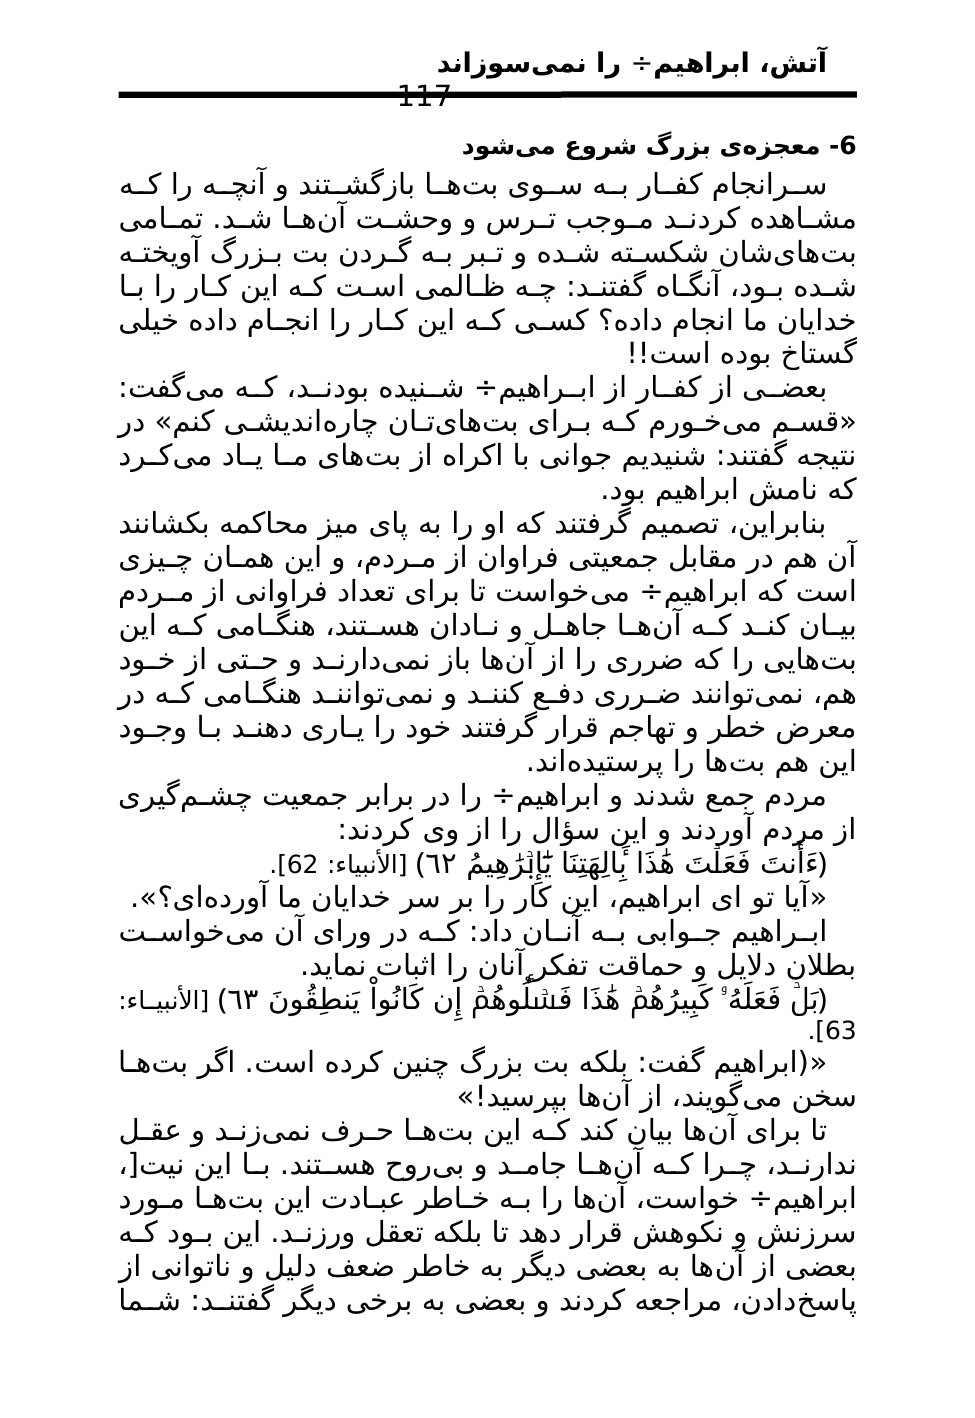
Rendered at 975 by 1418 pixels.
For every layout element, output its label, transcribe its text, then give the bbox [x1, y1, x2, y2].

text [118, 1113, 857, 1317]
text 6- معجزه‌ی بزرگ شروع می‌شود [118, 132, 857, 161]
text ﴿بَلۡ فَعَلَهُۥ كَبِيرُهُمۡ هَٰذَا فَسۡ‍َٔلُوهُمۡ إِن كَانُواْ يَنطِقُونَ ٦٣﴾ [الأنبیاء: 63]. [118, 982, 857, 1045]
text ﴿ءَأَنتَ فَعَلۡتَ هَٰذَا بِ‍َٔالِهَتِنَا يَٰٓإِبۡرَٰهِيمُ ٦٢﴾ [الأنبیاء: 62]. [118, 846, 857, 880]
text مردم جمع شدند و ابراهیم÷ را در برابر جمعیت چشم‌گیری از مردم آوردند و این سؤال را از وی کردند: [118, 778, 857, 846]
text ابراهیم جوابی به آنان داد: که در ورای آن می‌خواست بطلان دلایل و حماقت تفکر آنان را اثبات نماید. [118, 914, 857, 982]
text «(ابراهیم گفت: بلکه بت بزرگ چنین کرده است. اگر بت‌ها سخن می‌گویند، از آن‌ها بپرسید!» [118, 1045, 857, 1113]
text بعضی از کفار از ابراهیم÷ شنیده بودند، که می‌گفت: «قسم می‌خورم که برای بت‌های‌تان چاره‌اندیشی کنم» در نتیجه گفتند: شنیدیم جوانی با اکراه از بت‌های ما یاد می‌کرد که نامش ابراهیم بود. [118, 371, 857, 507]
text سرانجام کفار به سوی بت‌ها بازگشتند و آنچه را که مشاهده کردند موجب ترس و وحشت آن‌ها شد. تمامی بت‌های‌شان شکسته شده و تبر به گردن بت بزرگ آویخته شده بود، آنگاه گفتند: چه ظالمی است که این کار را با خدایان ما انجام داده؟ کسی که این کار را انجام داده خیلی گستاخ بوده است!! [118, 167, 857, 371]
text «آیا تو ای ابراهیم، این کار را بر سر خدایان ما آورده‌ای؟». [118, 880, 857, 914]
text بنابراین، تصمیم گرفتند که او را به پای میز محاکمه بکشانند آن هم در مقابل جمعیتی فراوان از مردم، و این همان چیزی است که ابراهیم÷ می‌خواست تا برای تعداد فراوانی از مردم بیان کند که آن‌ها جاهل و نادان هستند، هنگامی که این بت‌هایی را که ضرری را از آن‌ها باز نمی‌دارند و حتی از خود هم، نمی‌توانند ضرری دفع کنند و نمی‌توانند هنگامی که در معرض خطر و تهاجم قرار گرفتند خود را یاری دهند با وجود این هم بت‌ها را پرستیده‌اند. [118, 507, 857, 778]
